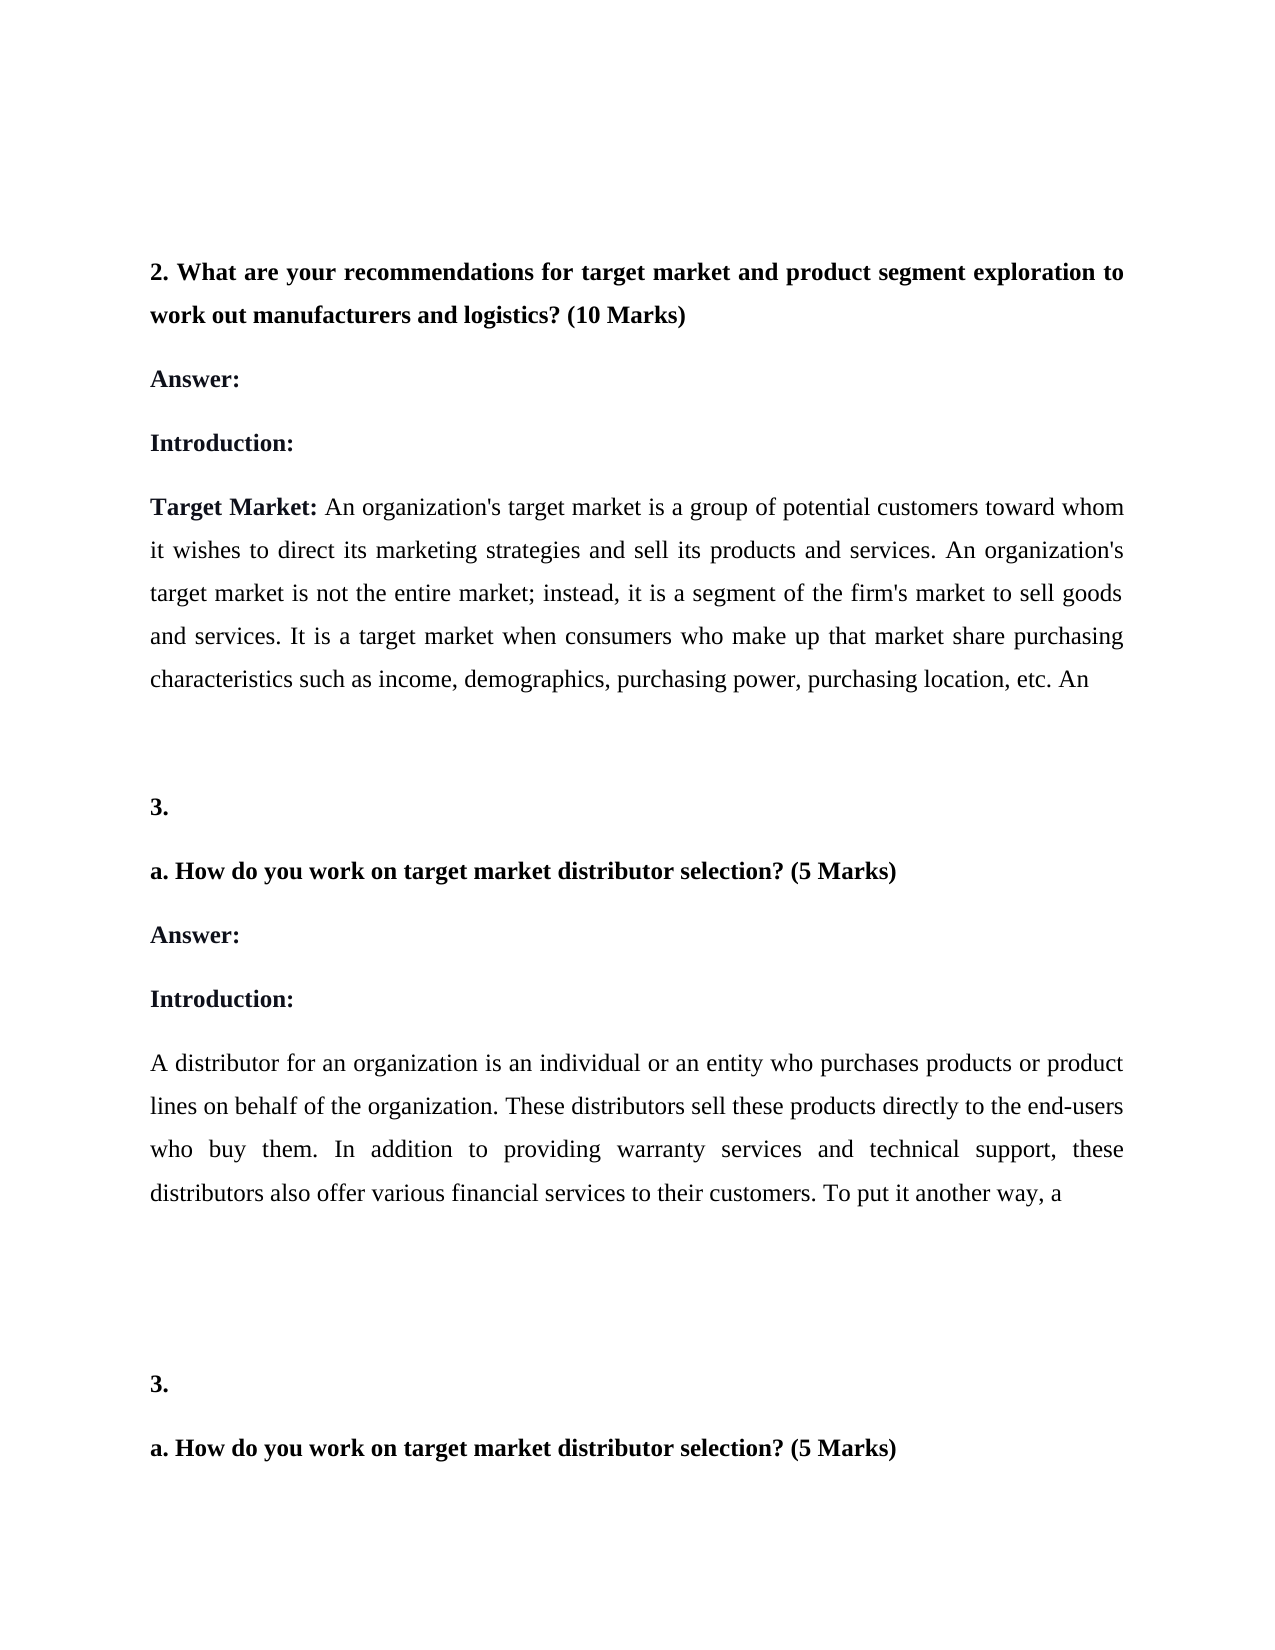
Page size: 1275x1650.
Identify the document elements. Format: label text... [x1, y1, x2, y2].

text Answer: [150, 920, 1125, 949]
text a. How do you work on target market distributor selection? (5 Marks) [150, 856, 1125, 885]
text 3. [150, 1369, 1125, 1398]
text Target Market: An organization's target market is a group of potential customers toward whom it wishes to direct its marketing strategies and sell its products and services. An organization's target market is not the entire market; instead, it is a segment of the firm's market to sell goods and services. It is a target market when consumers who make up that market share purchasing characteristics such as income, demographics, purchasing power, purchasing location, etc. An [150, 492, 1125, 693]
text Introduction: [150, 428, 1125, 457]
text 3. [150, 792, 1125, 821]
text a. How do you work on target market distributor selection? (5 Marks) [150, 1433, 1125, 1462]
text 2. What are your recommendations for target market and product segment exploration to work out manufacturers and logistics? (10 Marks) [150, 257, 1125, 329]
text Answer: [150, 364, 1125, 393]
text Introduction: [150, 984, 1125, 1013]
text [150, 1048, 1125, 1206]
